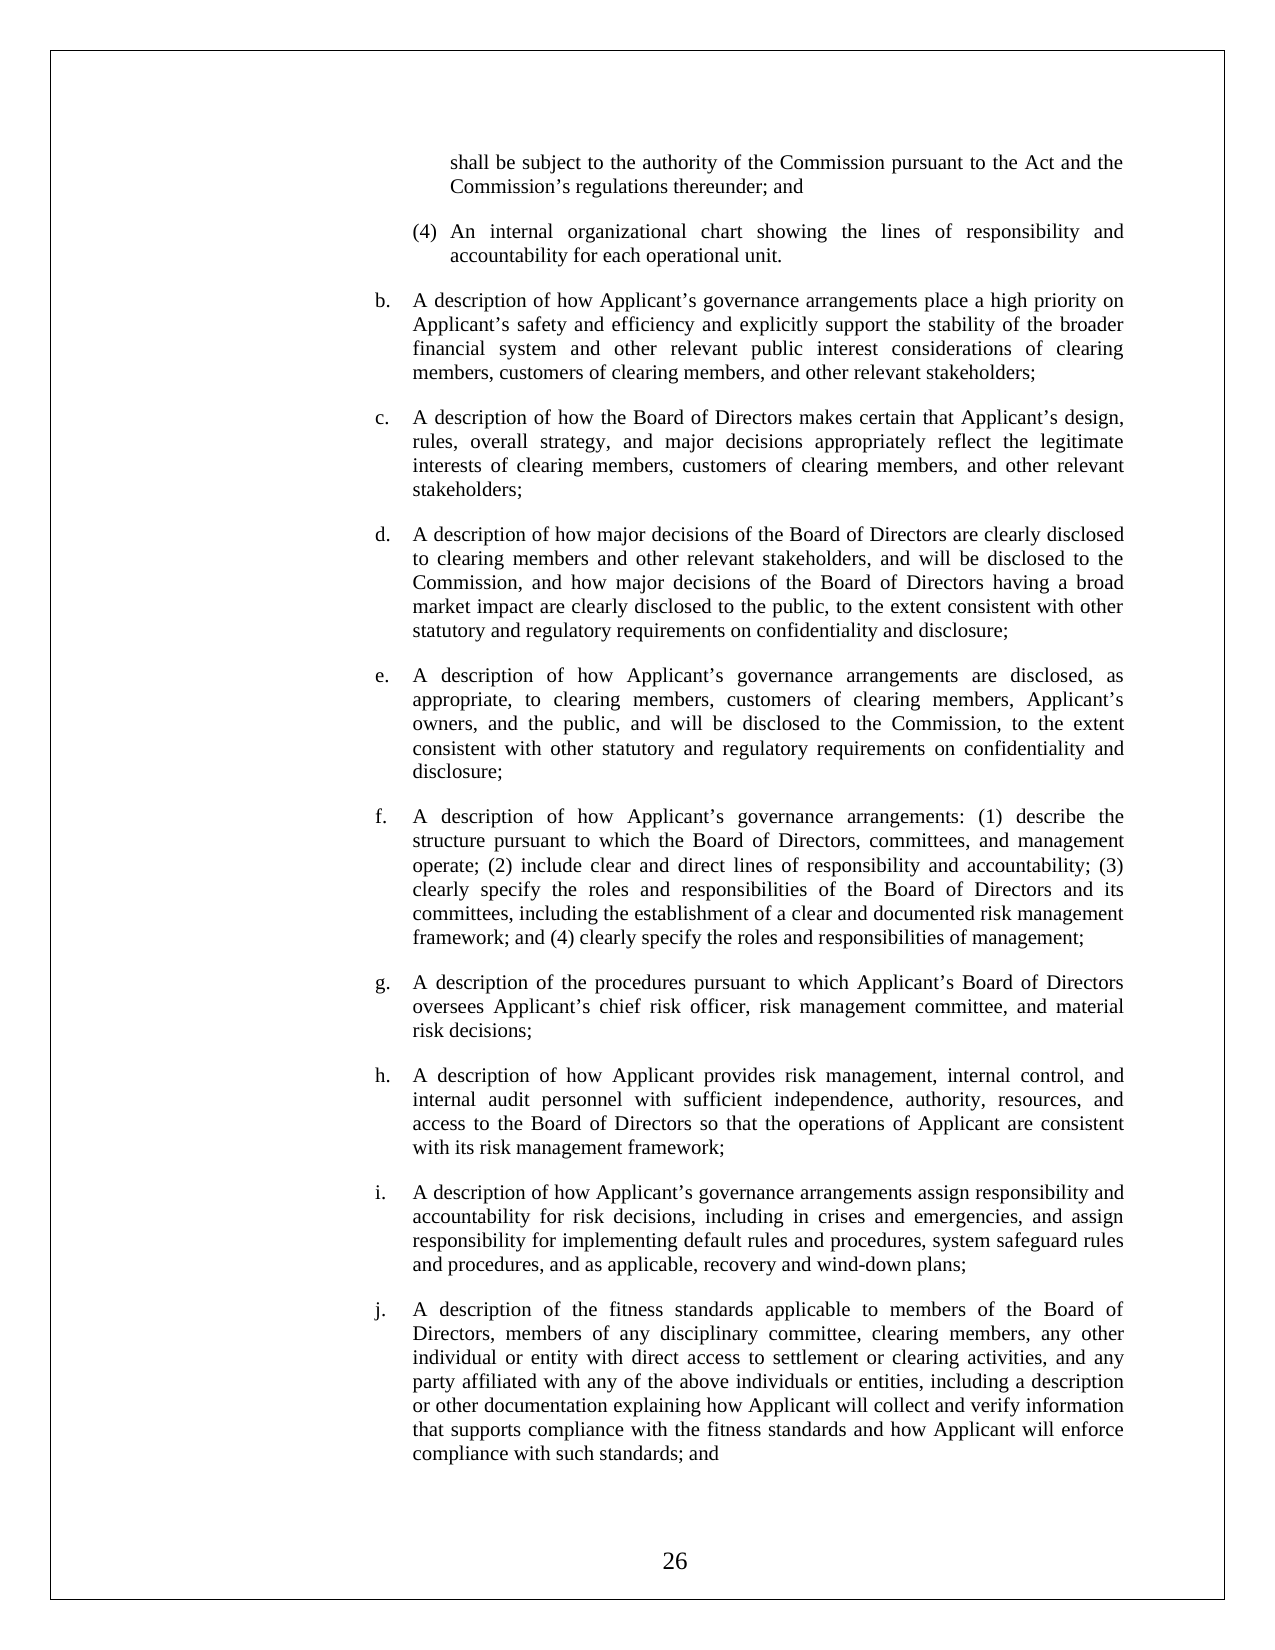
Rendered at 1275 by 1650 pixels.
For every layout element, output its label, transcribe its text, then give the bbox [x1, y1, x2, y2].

text b. A description of how Applicant’s governance arrangements place a high priority on Applicant’s safety and efficiency and explicitly support the stability of the broader financial system and other relevant public interest considerations of clearing members, customers of clearing members, and other relevant stakeholders; [375, 288, 1125, 384]
text j. A description of the fitness standards applicable to members of the Board of Directors, members of any disciplinary committee, clearing members, any other individual or entity with direct access to settlement or clearing activities, and any party affiliated with any of the above individuals or entities, including a description or other documentation explaining how Applicant will collect and verify information that supports compliance with the fitness standards and how Applicant will enforce compliance with such standards; and [375, 1297, 1125, 1465]
text (4) An internal organizational chart showing the lines of responsibility and accountability for each operational unit. [412, 219, 1125, 267]
text g. A description of the procedures pursuant to which Applicant’s Board of Directors oversees Applicant’s chief risk officer, risk management committee, and material risk decisions; [375, 969, 1125, 1042]
text c. A description of how the Board of Directors makes certain that Applicant’s design, rules, overall strategy, and major decisions appropriately reflect the legitimate interests of clearing members, customers of clearing members, and other relevant stakeholders; [375, 405, 1125, 501]
text e. A description of how Applicant’s governance arrangements are disclosed, as appropriate, to clearing members, customers of clearing members, Applicant’s owners, and the public, and will be disclosed to the Commission, to the extent consistent with other statutory and regulatory requirements on confidentiality and disclosure; [375, 663, 1125, 783]
text f. A description of how Applicant’s governance arrangements: (1) describe the structure pursuant to which the Board of Directors, committees, and management operate; (2) include clear and direct lines of responsibility and accountability; (3) clearly specify the roles and responsibilities of the Board of Directors and its committees, including the establishment of a clear and documented risk management framework; and (4) clearly specify the roles and responsibilities of management; [375, 804, 1125, 949]
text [412, 150, 1125, 198]
text i. A description of how Applicant’s governance arrangements assign responsibility and accountability for risk decisions, including in crises and emergencies, and assign responsibility for implementing default rules and procedures, system safeguard rules and procedures, and as applicable, recovery and wind-down plans; [375, 1180, 1125, 1276]
text h. A description of how Applicant provides risk management, internal control, and internal audit personnel with sufficient independence, authority, resources, and access to the Board of Directors so that the operations of Applicant are consistent with its risk management framework; [375, 1063, 1125, 1159]
text d. A description of how major decisions of the Board of Directors are clearly disclosed to clearing members and other relevant stakeholders, and will be disclosed to the Commission, and how major decisions of the Board of Directors having a broad market impact are clearly disclosed to the public, to the extent consistent with other statutory and regulatory requirements on confidentiality and disclosure; [375, 522, 1125, 642]
